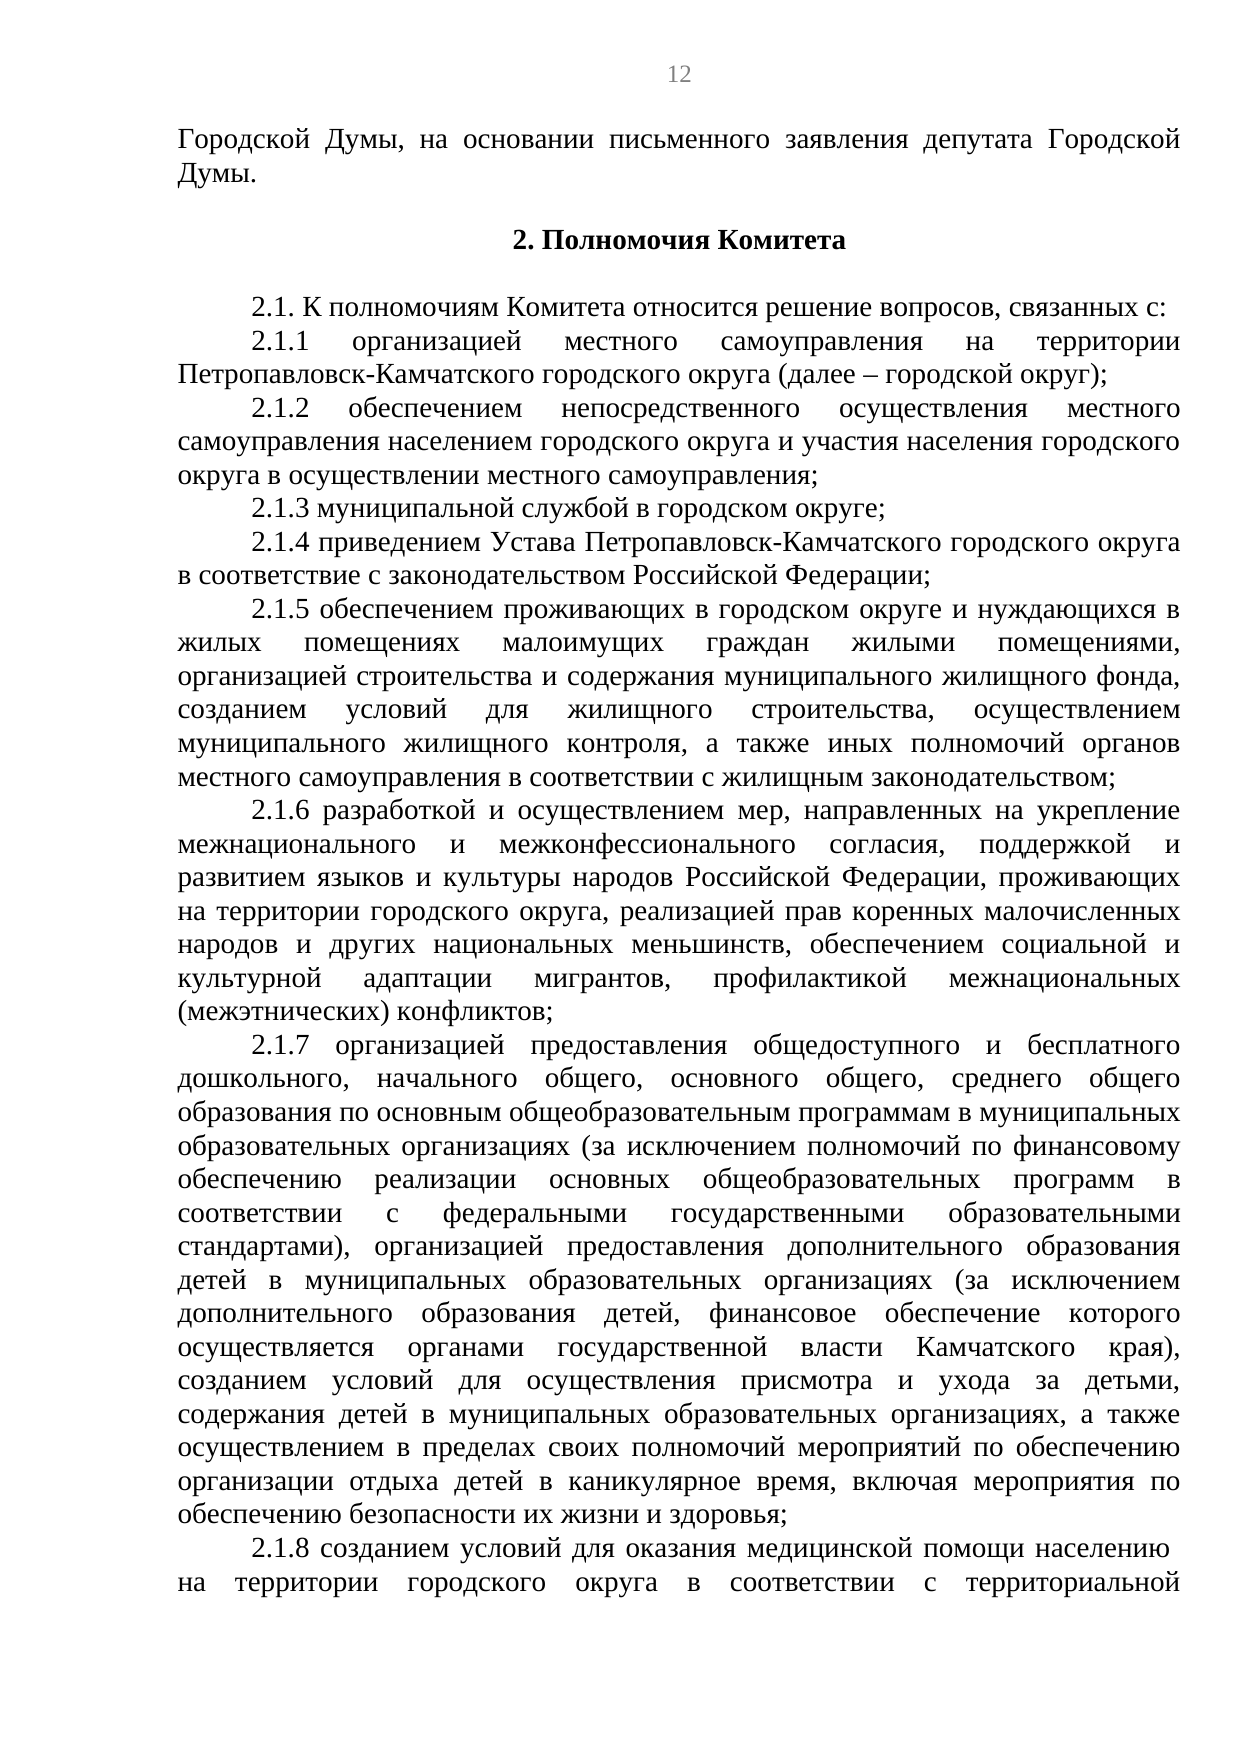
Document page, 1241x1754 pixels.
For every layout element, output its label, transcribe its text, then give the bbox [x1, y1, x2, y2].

text 2.1. К полномочиям Комитета относится решение вопросов, связанных с: [177, 289, 1181, 323]
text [177, 1530, 1181, 1597]
text 2.1.5 обеспечением проживающих в городском округе и нуждающихся в жилых помещениях малоимущих граждан жилыми помещениями, организацией строительства и содержания муниципального жилищного фонда, созданием условий для жилищного строительства, осуществлением муниципального жилищного контроля, а также иных полномочий органов местного самоуправления в соответствии с жилищным законодательством; [177, 591, 1181, 792]
text 2.1.4 приведением Устава Петропавловск-Камчатского городского округа в соответствие с законодательством Российской Федерации; [177, 524, 1181, 591]
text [177, 121, 1181, 188]
text 2.1.3 муниципальной службой в городском округе; [177, 490, 1181, 524]
text 2.1.2 обеспечением непосредственного осуществления местного самоуправления населением городского округа и участия населения городского округа в осуществлении местного самоуправления; [177, 390, 1181, 490]
text 2.1.7 организацией предоставления общедоступного и бесплатного дошкольного, начального общего, основного общего, среднего общего образования по основным общеобразовательным программам в муниципальных образовательных организациях (за исключением полномочий по финансовому обеспечению реализации основных общеобразовательных программ в соответствии с федеральными государственными образовательными стандартами), организацией предоставления дополнительного образования детей в муниципальных образовательных организациях (за исключением дополнительного образования детей, финансовое обеспечение которого осуществляется органами государственной власти Камчатского края), созданием условий для осуществления присмотра и ухода за детьми, содержания детей в муниципальных образовательных организациях, а также осуществлением в пределах своих полномочий мероприятий по обеспечению организации отдыха детей в каникулярное время, включая мероприятия по обеспечению безопасности их жизни и здоровья; [177, 1027, 1181, 1530]
text 2.1.1 организацией местного самоуправления на территории Петропавловск-Камчатского городского округа (далее – городской округ); [177, 323, 1181, 390]
text 2.1.6 разработкой и осуществлением мер, направленных на укрепление межнационального и межконфессионального согласия, поддержкой и развитием языков и культуры народов Российской Федерации, проживающих на территории городского округа, реализацией прав коренных малочисленных народов и других национальных меньшинств, обеспечением социальной и культурной адаптации мигрантов, профилактикой межнациональных (межэтнических) конфликтов; [177, 792, 1181, 1027]
text 2. Полномочия Комитета [177, 222, 1181, 256]
